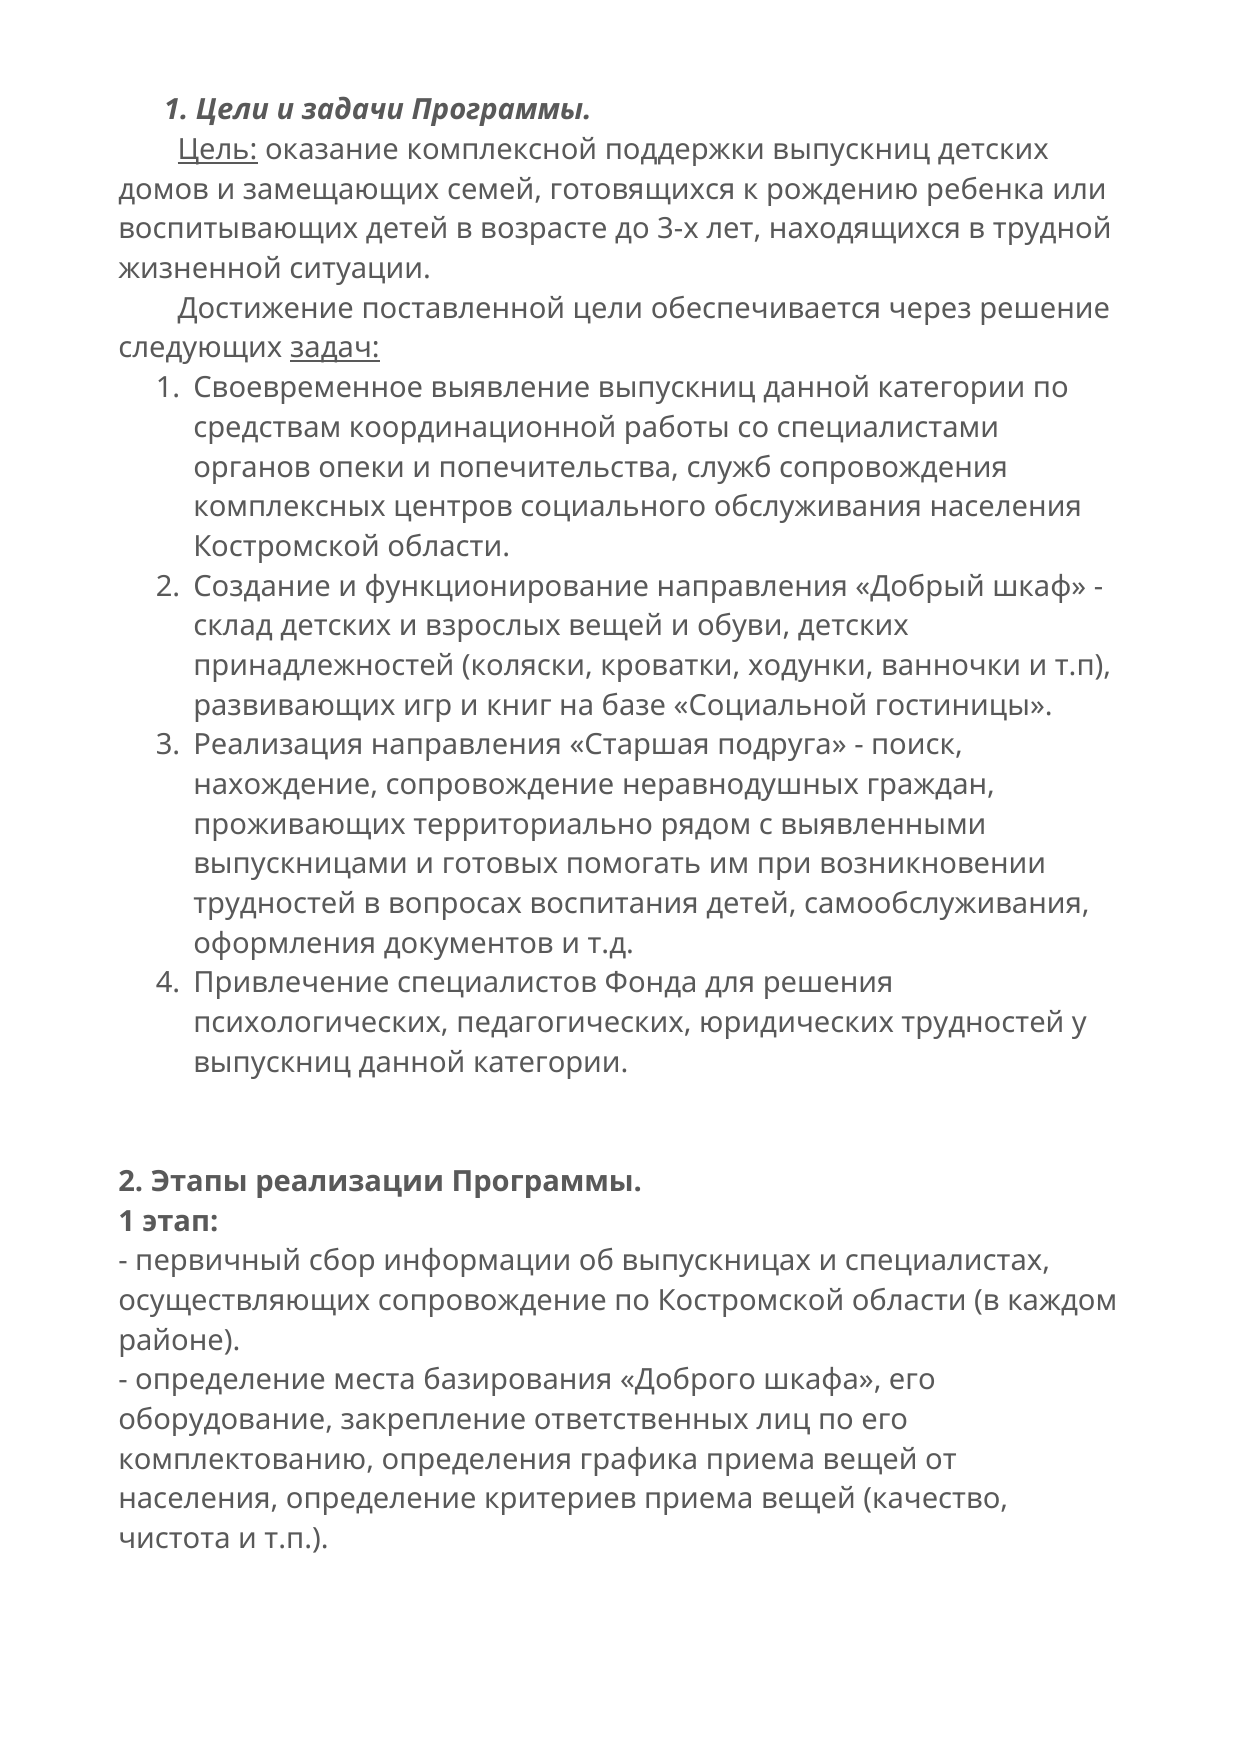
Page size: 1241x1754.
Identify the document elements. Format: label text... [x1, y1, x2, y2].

list Реализация направления «Старшая подруга» - поиск, нахождение, сопровождение неравнодушных граждан, проживающих территориально рядом с выявленными выпускницами и готовых помогать им при возникновении трудностей в вопросах воспитания детей, самообслуживания, оформления документов и т.д. [156, 724, 1122, 962]
text 1. Цели и задачи Программы. [118, 89, 1122, 128]
text - определение места базирования «Доброго шкафа», его оборудование, закрепление ответственных лиц по его комплектованию, определения графика приема вещей от населения, определение критериев приема вещей (качество, чистота и т.п.). [118, 1359, 1122, 1557]
text - первичный сбор информации об выпускницах и специалистах, осуществляющих сопровождение по Костромской области (в каждом районе). [118, 1239, 1122, 1359]
list Создание и функционирование направления «Добрый шкаф» - склад детских и взрослых вещей и обуви, детских принадлежностей (коляски, кроватки, ходунки, ванночки и т.п), развивающих игр и книг на базе «Социальной гостиницы». [156, 565, 1122, 724]
text 1 этап: [118, 1200, 1122, 1239]
text Достижение поставленной цели обеспечивается через решение следующих задач: [118, 287, 1122, 366]
list Привлечение специалистов Фонда для решения психологических, педагогических, юридических трудностей у выпускниц данной категории. [156, 962, 1122, 1081]
text Цель: оказание комплексной поддержки выпускниц детских домов и замещающих семей, готовящихся к рождению ребенка или воспитывающих детей в возрасте до 3-х лет, находящихся в трудной жизненной ситуации. [118, 128, 1122, 287]
list Своевременное выявление выпускниц данной категории по средствам координационной работы со специалистами органов опеки и попечительства, служб сопровождения комплексных центров социального обслуживания населения Костромской области. [156, 366, 1122, 565]
text 2. Этапы реализации Программы. [118, 1160, 1122, 1200]
